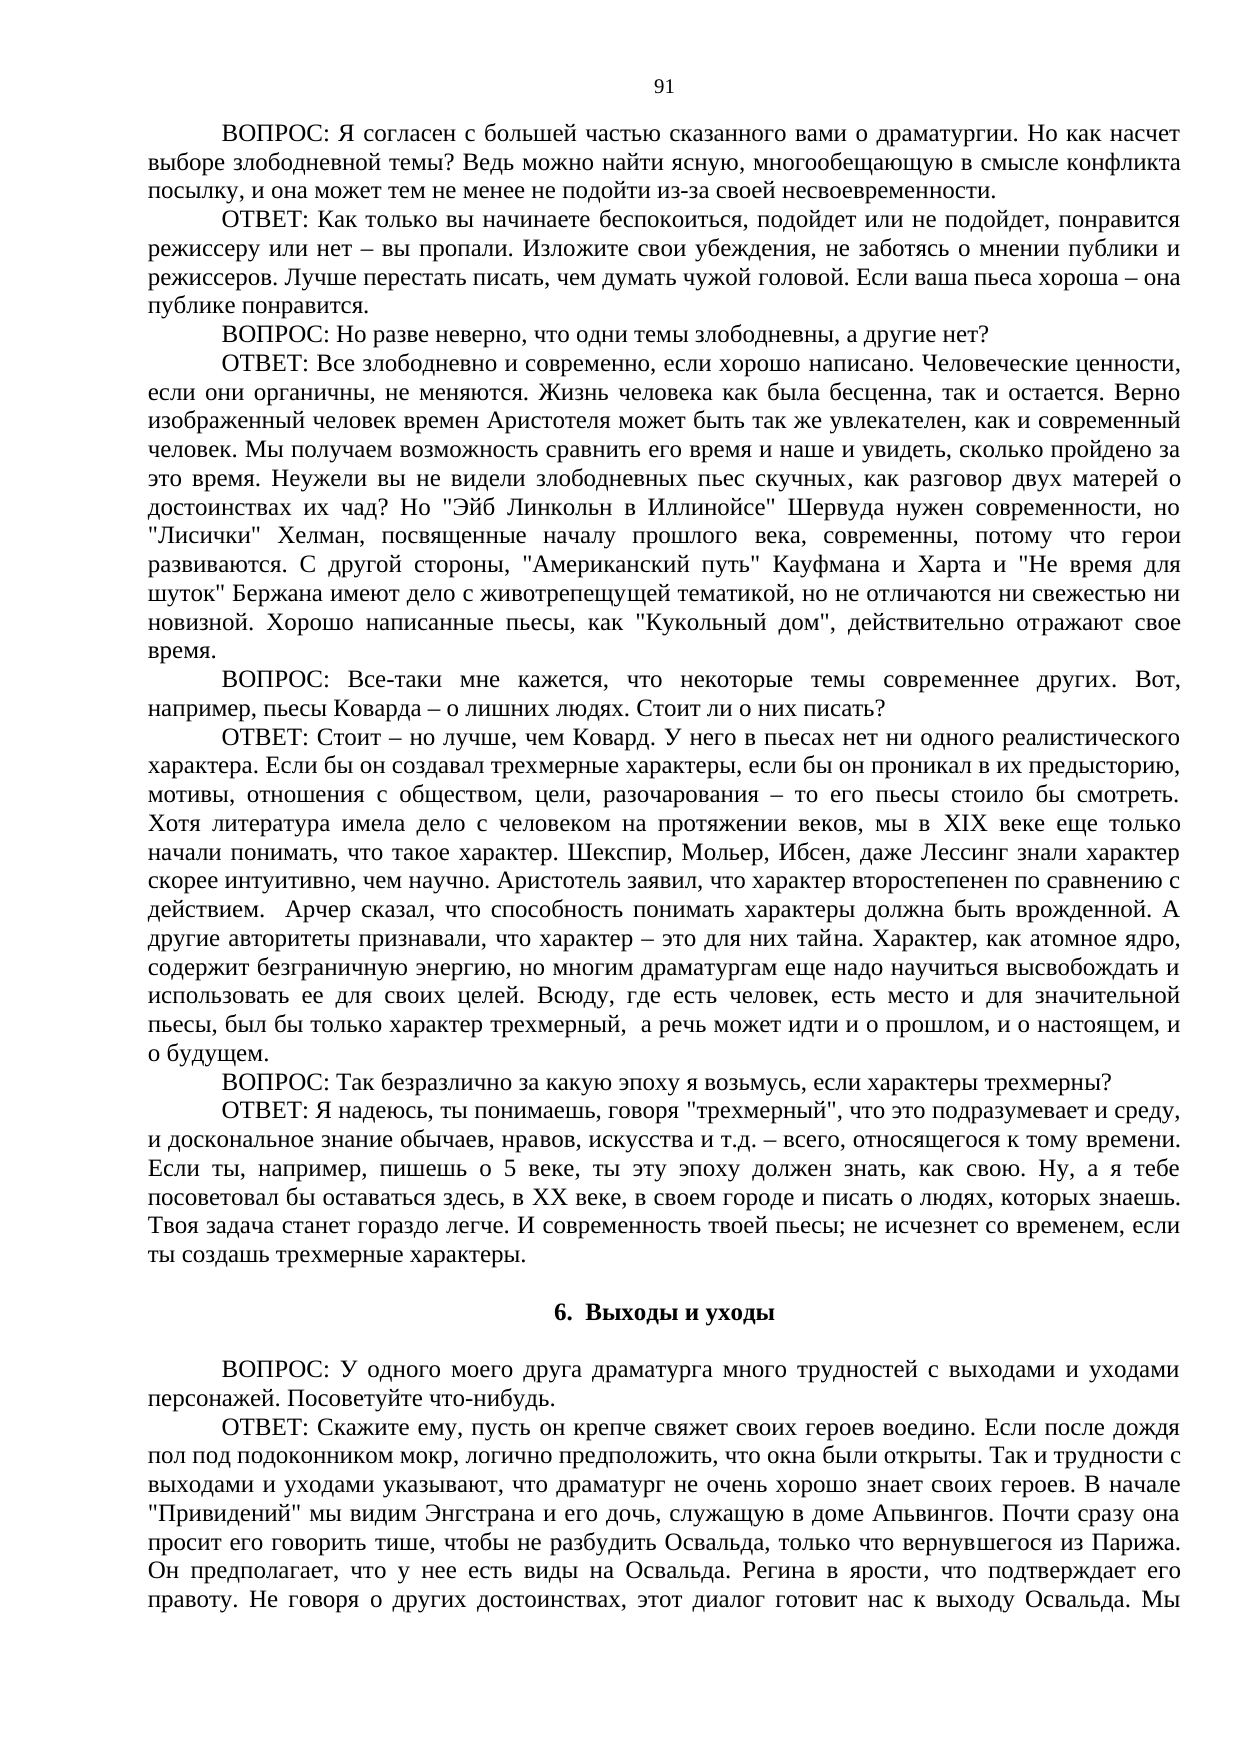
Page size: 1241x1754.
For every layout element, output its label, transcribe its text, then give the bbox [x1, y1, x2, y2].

text ОТВЕТ: Стоит – но лучше, чем Ковард. У него в пьесах нет ни одного реалистического характера. Если бы он создавал трехмерные характеры, если бы он проникал в их предысторию, мотивы, отношения с обществом, цели, разочарования – то его пьесы стоило бы смотреть. Хотя литература имела дело с человеком на протяжении веков, мы в XIX веке еще только начали понимать, что такое характер. Шекспир, Мольер, Ибсен, даже Лессинг знали характер скорее интуитивно, чем научно. Аристотель заявил, что характер второстепенен по сравнению с действием. Арчер сказал, что способность понимать характеры должна быть врожденной. А другие авторитеты признавали, что характер – это для них тайна. Характер, как атомное ядро, содержит безграничную энергию, но многим драматургам еще надо научиться высвобождать и использовать ее для своих целей. Всюду, где есть человек, есть место и для значительной пьесы, был бы только характер трехмерный, а речь может идти и о прошлом, и о настоящем, и о будущем. [148, 722, 1181, 1067]
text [148, 1412, 1181, 1613]
text ВОПРОС: У одного моего друга драматурга много трудностей с выходами и уходами персонажей. Посоветуйте что-нибудь. [148, 1354, 1181, 1412]
text ВОПРОС: Я согласен с большей частью сказанного вами о драматургии. Но как насчет выборе злободневной темы? Ведь можно найти ясную, многообещающую в смысле конфликта посылку, и она может тем не менее не подойти из-за своей несвоевременности. [148, 118, 1181, 204]
text ВОПРОС: Но разве неверно, что одни темы злободневны, а другие нет? [148, 319, 1181, 348]
text ВОПРОС: Так безразлично за какую эпоху я возьмусь, если характеры трехмерны? [148, 1067, 1181, 1096]
text ОТВЕТ: Я надеюсь, ты понимаешь, говоря "трехмерный", что это подразумевает и среду, и доскональное знание обычаев, нравов, искусства и т.д. – всего, относящегося к тому времени. Если ты, например, пишешь о 5 веке, ты эту эпоху должен знать, как свою. Ну, а я тебе посоветовал бы оставаться здесь, в XX веке, в своем городе и писать о людях, которых знаешь. Твоя задача станет гораздо легче. И современность твоей пьесы; не исчезнет со временем, если ты создашь трехмерные характеры. [148, 1096, 1181, 1268]
text ВОПРОС: Все-таки мне кажется, что некоторые темы современнее других. Вот, например, пьесы Коварда – о лишних людях. Стоит ли о них писать? [148, 664, 1181, 722]
text ОТВЕТ: Все злободневно и современно, если хорошо написано. Человеческие ценности, если они органичны, не меняются. Жизнь человека как была бесценна, так и остается. Верно изображенный человек времен Аристотеля может быть так же увлекателен, как и современный человек. Мы получаем возможность сравнить его время и наше и увидеть, сколько пройдено за это время. Неужели вы не видели злободневных пьес скучных, как разговор двух матерей о достоинствах их чад? Но "Эйб Линкольн в Иллинойсе" Шервуда нужен современности, но "Лисички" Хелман, посвященные началу прошлого века, современны, потому что герои развиваются. С другой стороны, "Американский путь" Кауфмана и Харта и "Не время для шуток" Бержана имеют дело с животрепещущей тематикой, но не отличаются ни свежестью ни новизной. Хорошо написанные пьесы, как "Кукольный дом", действительно отражают свое время. [148, 348, 1181, 664]
text ОТВЕТ: Как только вы начинаете беспокоиться, подойдет или не подойдет, понравится режиссеру или нет – вы пропали. Изложите свои убеждения, не заботясь о мнении публики и режиссеров. Лучше перестать писать, чем думать чужой головой. Если ваша пьеса хороша – она публике понравится. [148, 204, 1181, 319]
text 6. Выходы и уходы [148, 1297, 1181, 1326]
